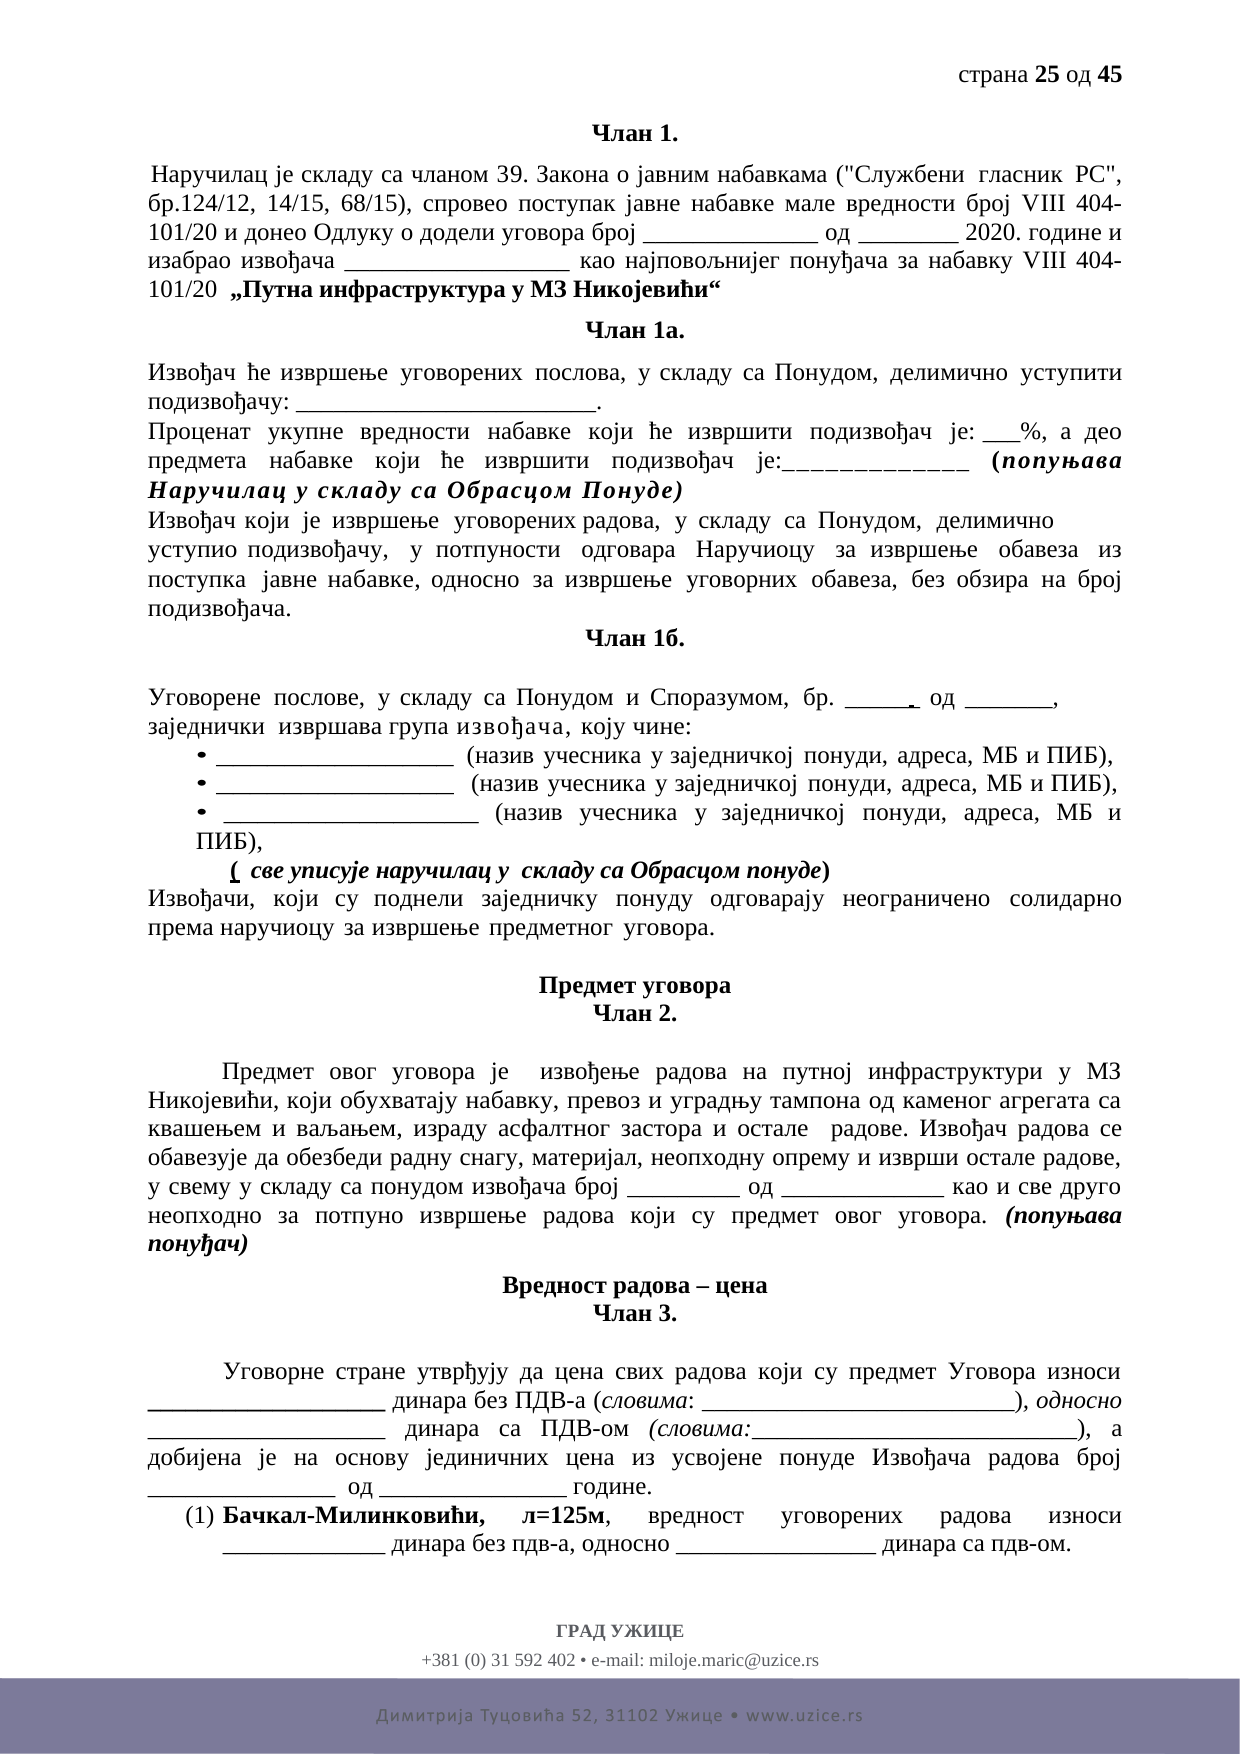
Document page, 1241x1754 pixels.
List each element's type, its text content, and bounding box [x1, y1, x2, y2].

text Члан 1. [148, 118, 1122, 147]
text Извођач који је извршење уговорених радова, у складу са Понудом, делимично [148, 505, 1122, 533]
text Вредност радова – цена [148, 1270, 1122, 1298]
text ( све уписује наручилац у складу са Обрасцом понуде) [160, 855, 1122, 883]
text • _______________ (назив учесника у заједничкој понуди, адреса, МБ и ПИБ), [196, 797, 1122, 855]
text Проценат укупне вредности набавке који ће извршити подизвођач је: ___%, а део предмета набавке који ће извршити подизвођач је:_____________ (попуњава Наручилац у складу са Обрасцом Понуде) [148, 416, 1122, 504]
text • ______________ (назив учесника у заједничкој понуди, адреса, МБ и ПИБ), [196, 740, 1122, 768]
text Предмет уговора [148, 970, 1122, 998]
text Уговорене послове, у складу са Понудом и Споразумом, бр. ______ од _______, [148, 682, 1122, 711]
text Наручилац је складу са чланом 39. Закона о јавним набавкама ("Службени гласник РС", бр.124/12, 14/15, 68/15), спровео поступак јавне набавке мале вредности број VIII 404-101/20 и донео Одлуку о додели уговора број ______________ од ________ 2020. године и изабрао извођача __________________ као најповољнијег понуђача за набавку VIII 404-101/20 „Путна инфраструктура у МЗ Никојевићи“ [135, 159, 1122, 303]
text Члан 1б. [148, 623, 1122, 652]
list Бачкал-Милинковићи, л=125м, вредност уговорених радова износи _____________ динара без пдв-а, односно ________________ динара са пдв-ом. [185, 1500, 1122, 1557]
text заједнички извршава група извођача, коју чине: [148, 711, 1122, 740]
text Извођач ће извршење уговорених послова, у складу са Понудом, делимично уступити подизвођачу: ________________________. [148, 357, 1122, 415]
text Уговорне стране утврђују да цена свих радова који су предмет Уговора износи ___________________ динара без ПДВ-а (словима: _________________________), односно ___________________ динара са ПДВ-ом (словима:__________________________), а добијена је на основу јединичних цена из усвојене понуде Извођача радова број _______________ од _______________ године. [148, 1356, 1122, 1500]
text уступио подизвођачу, у потпуности одговара Наручиоцу за извршење обавеза из поступка јавне набавке, односно за извршење уговорних обавеза, без обзира на број подизвођача. [148, 534, 1122, 622]
text Предмет овог уговора је извођење радова на путној инфраструктури у МЗ Никојевићи, који обухватају набавку, превоз и уградњу тампона од каменог агрегата са квашењем и ваљањем, израду асфалтног застора и остале радове. Извођач радова се обавезује да обезбеди радну снагу, материјал, неопходну опрему и изврши остале радове, у свему у складу са понудом извођача број _________ од _____________ као и све друго неопходно за потпуно извршење радова који су предмет овог уговора. (попуњава понуђач) [148, 1056, 1122, 1257]
text Члан 3. [148, 1298, 1122, 1327]
picture [0, 1677, 1240, 1754]
text • ______________ (назив учесника у заједничкој понуди, адреса, МБ и ПИБ), [196, 768, 1122, 797]
text Извођачи, који су поднели заједничку понуду одговарају неограничено солидарно према наручиоцу за извршење предметног уговора. [148, 883, 1122, 941]
text Члан 2. [148, 998, 1122, 1027]
text Члан 1а. [148, 316, 1122, 344]
